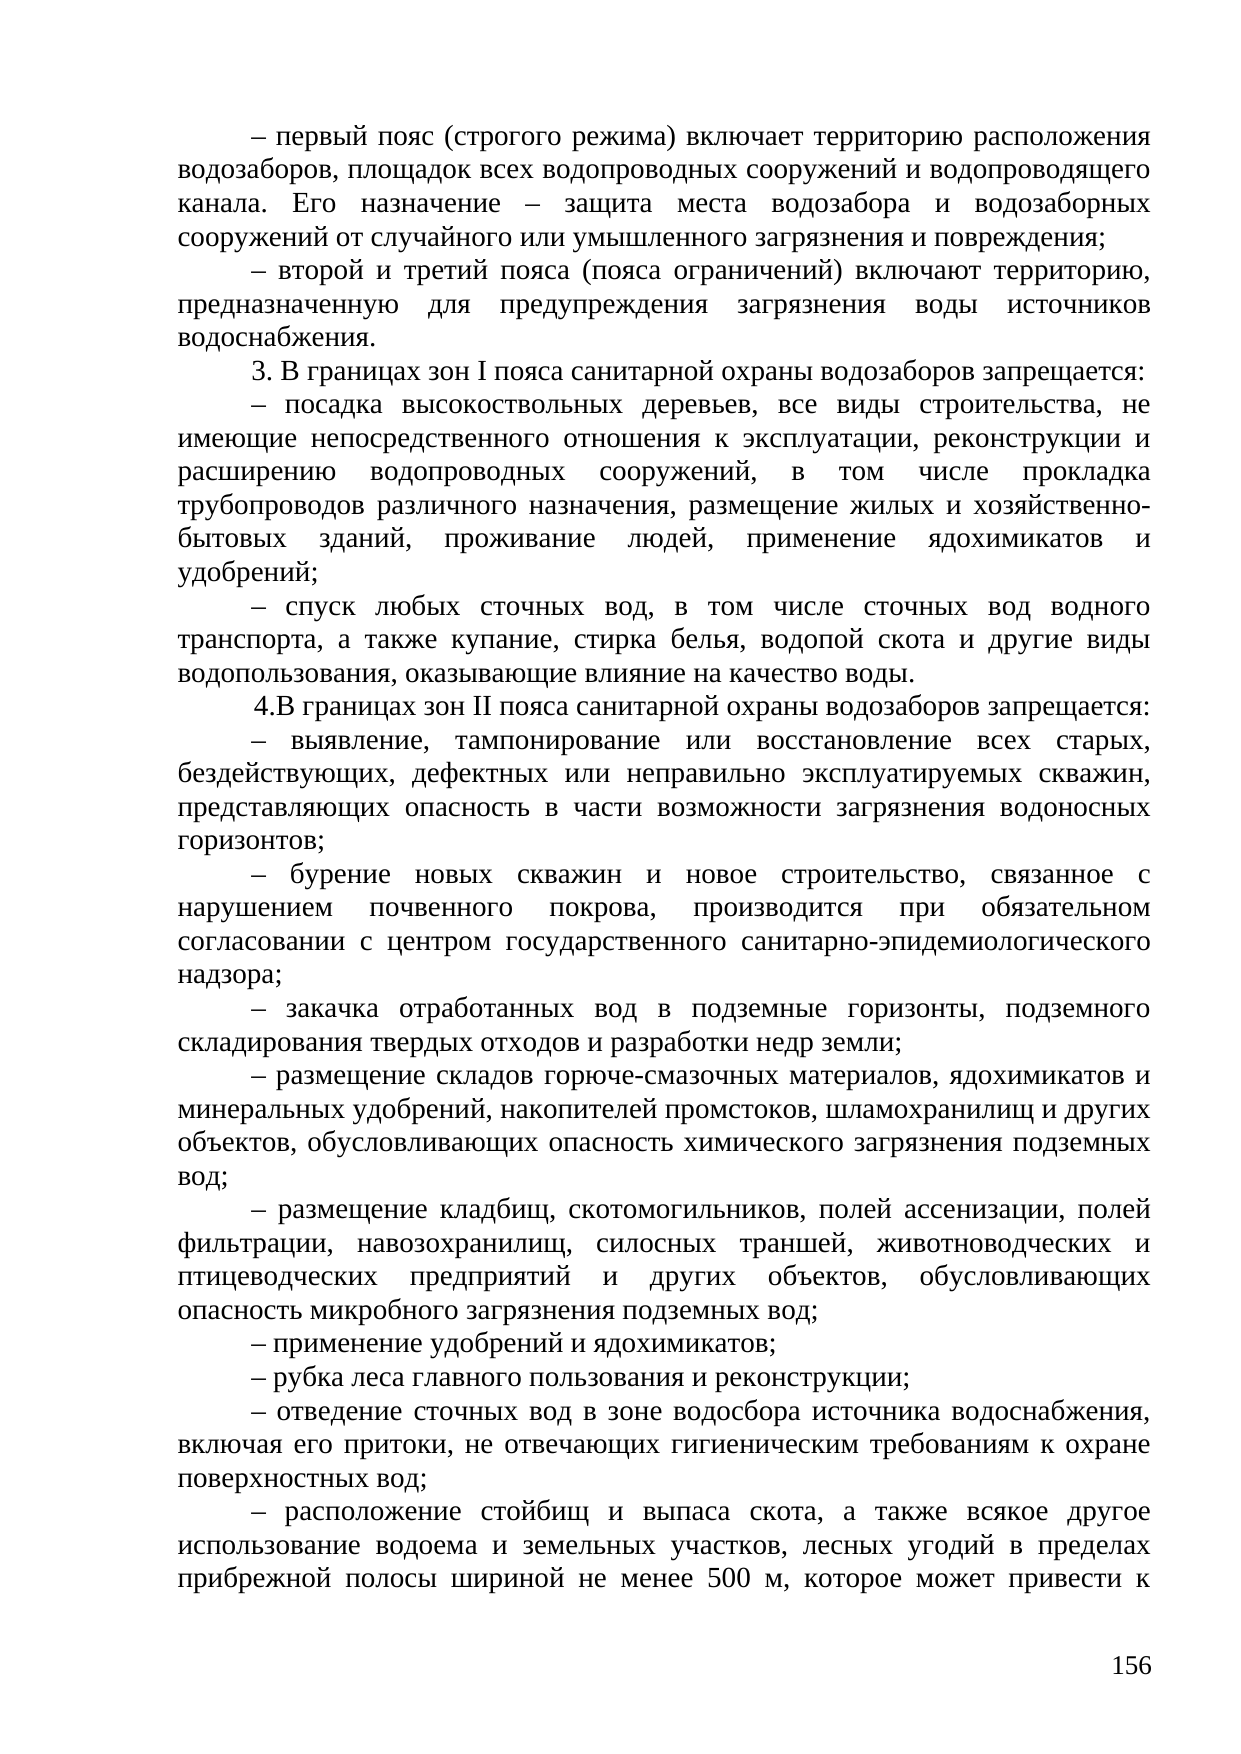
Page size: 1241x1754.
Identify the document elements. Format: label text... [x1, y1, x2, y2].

text – рубка леса главного пользования и реконструкции; [177, 1359, 1152, 1393]
text – выявление, тампонирование или восстановление всех старых, бездействующих, дефектных или неправильно эксплуатируемых скважин, представляющих опасность в части возможности загрязнения водоносных горизонтов; [177, 722, 1152, 856]
text – применение удобрений и ядохимикатов; [177, 1326, 1152, 1359]
text – закачка отработанных вод в подземные горизонты, подземного складирования твердых отходов и разработки недр земли; [177, 990, 1152, 1057]
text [177, 1493, 1152, 1594]
text – спуск любых сточных вод, в том числе сточных вод водного транспорта, а также купание, стирка белья, водопой скота и другие виды водопользования, оказывающие влияние на качество воды. [177, 588, 1152, 688]
text – второй и третий пояса (пояса ограничений) включают территорию, предназначенную для предупреждения загрязнения воды источников водоснабжения. [177, 252, 1152, 353]
text – размещение кладбищ, скотомогильников, полей ассенизации, полей фильтрации, навозохранилищ, силосных траншей, животноводческих и птицеводческих предприятий и других объектов, обусловливающих опасность микробного загрязнения подземных вод; [177, 1191, 1152, 1326]
text 4.В границах зон II пояса санитарной охраны водозаборов запрещается: [254, 688, 1152, 722]
text 3. В границах зон I пояса санитарной охраны водозаборов запрещается: [215, 353, 1152, 386]
text – отведение сточных вод в зоне водосбора источника водоснабжения, включая его притоки, не отвечающих гигиеническим требованиям к охране поверхностных вод; [177, 1393, 1152, 1493]
text – бурение новых скважин и новое строительство, связанное с нарушением почвенного покрова, производится при обязательном согласовании с центром государственного санитарно-эпидемиологического надзора; [177, 856, 1152, 990]
text – посадка высокоствольных деревьев, все виды строительства, не имеющие непосредственного отношения к эксплуатации, реконструкции и расширению водопроводных сооружений, в том числе прокладка трубопроводов различного назначения, размещение жилых и хозяйственно-бытовых зданий, проживание людей, применение ядохимикатов и удобрений; [177, 386, 1152, 588]
text – первый пояс (строгого режима) включает территорию расположения водозаборов, площадок всех водопроводных сооружений и водопроводящего канала. Его назначение – защита места водозабора и водозаборных сооружений от случайного или умышленного загрязнения и повреждения; [177, 118, 1152, 252]
text – размещение складов горюче-смазочных материалов, ядохимикатов и минеральных удобрений, накопителей промстоков, шламохранилищ и других объектов, обусловливающих опасность химического загрязнения подземных вод; [177, 1057, 1152, 1191]
